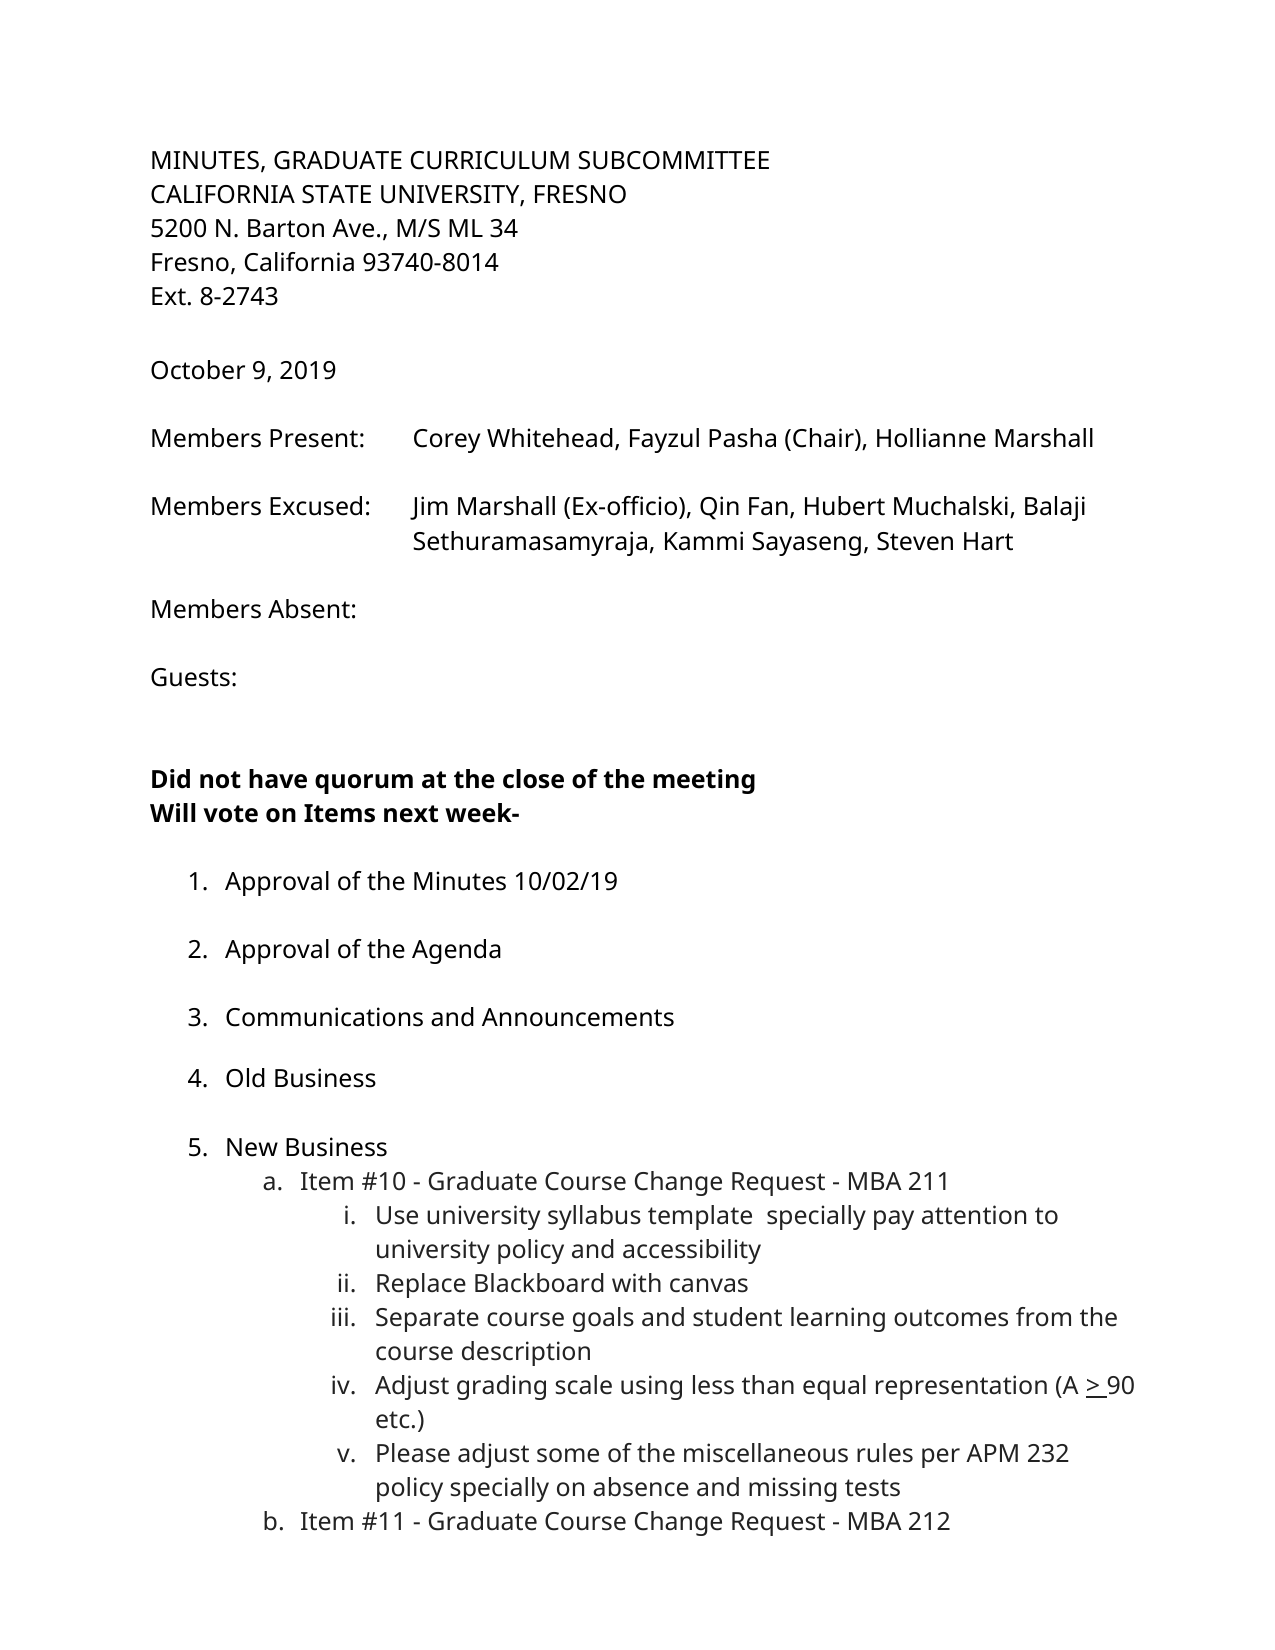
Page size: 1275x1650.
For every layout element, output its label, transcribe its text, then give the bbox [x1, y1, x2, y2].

text 5200 N. Barton Ave., M/S ML 34 [150, 211, 1144, 245]
list Replace Blackboard with canvas [356, 1265, 1144, 1299]
list Approval of the Minutes 10/02/19 [187, 864, 1144, 898]
text Minutes, Graduate Curriculum Subcommittee [150, 143, 1144, 177]
list Please adjust some of the miscellaneous rules per APM 232 policy specially on absence and missing tests [356, 1436, 1144, 1504]
list Use university syllabus template specially pay attention to university policy and accessibility [356, 1197, 1144, 1265]
text Fresno, California 93740-8014 [150, 245, 1144, 279]
list Item #11 - Graduate Course Change Request - MBA 212 [262, 1504, 1144, 1538]
list Separate course goals and student learning outcomes from the course description [356, 1299, 1144, 1368]
text Will vote on Items next week- [150, 796, 1144, 830]
list Approval of the Agenda [187, 932, 1144, 966]
list Item #10 - Graduate Course Change Request - MBA 211 [262, 1163, 1144, 1197]
text October 9, 2019 [150, 353, 1144, 387]
list Adjust grading scale using less than equal representation (A > 90 etc.) [356, 1368, 1144, 1436]
list Communications and Announcements [187, 1000, 1144, 1034]
text Ext. 8-2743 [150, 279, 1144, 313]
text Did not have quorum at the close of the meeting [150, 762, 1144, 796]
text Guests: [150, 659, 1144, 693]
text CALIFORNIA STATE UNIVERSITY, FRESNO [150, 177, 1144, 211]
list Old Business [187, 1061, 1144, 1095]
text Members Absent: [150, 591, 1144, 625]
text Members Present: Corey Whitehead, Fayzul Pasha (Chair), Hollianne Marshall [150, 421, 1144, 455]
list New Business [187, 1129, 1144, 1163]
text Members Excused: Jim Marshall (Ex-officio), Qin Fan, Hubert Muchalski, Balaji Sethuramasamyraja, Kammi Sayaseng, Steven Hart [150, 489, 1144, 557]
